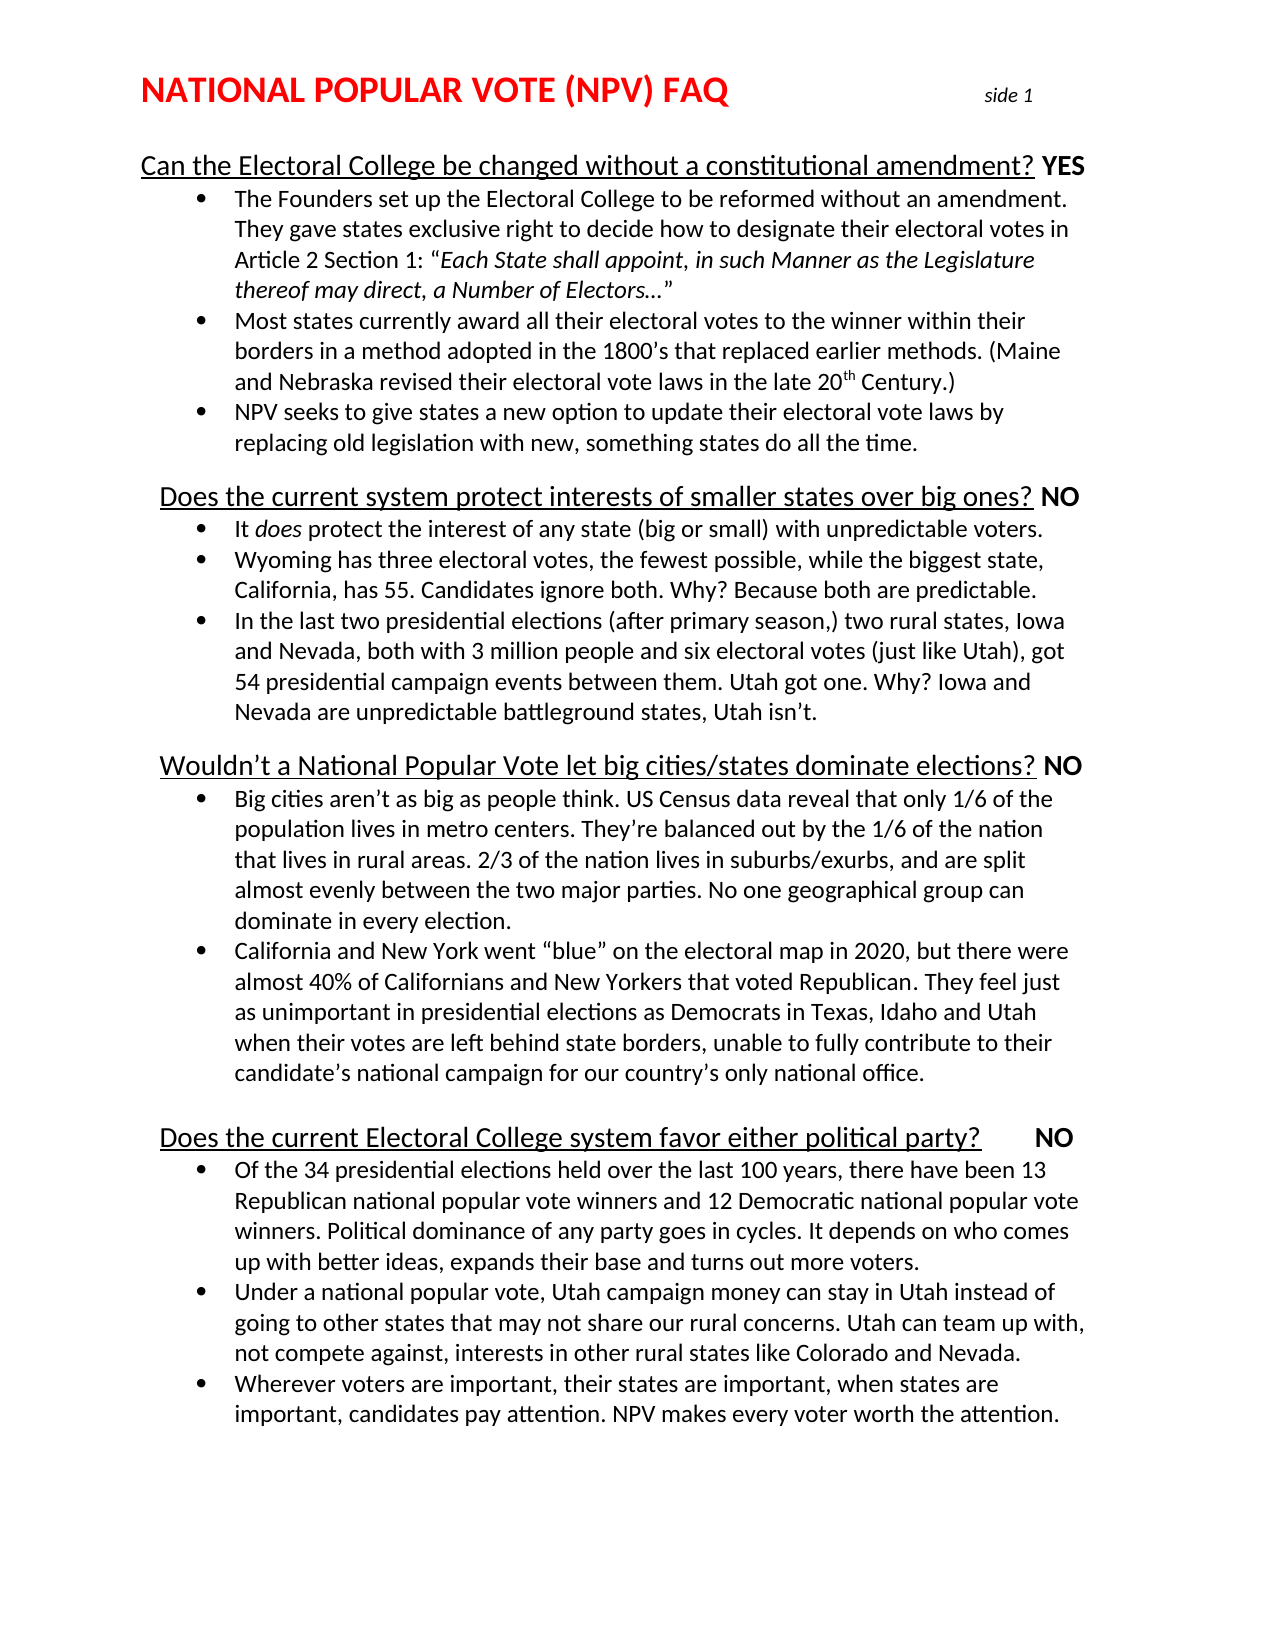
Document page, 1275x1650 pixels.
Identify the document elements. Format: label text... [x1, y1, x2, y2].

list Wyoming has three electoral votes, the fewest possible, while the biggest state, California, has 55. Candidates ignore both. Why? Because both are predictable. [197, 544, 1087, 605]
list Under a national popular vote, Utah campaign money can stay in Utah instead of going to other states that may not share our rural concerns. Utah can team up with, not compete against, interests in other rural states like Colorado and Nevada. [197, 1276, 1087, 1368]
text Wouldn’t a National Popular Vote let big cities/states dominate elections? NO [159, 747, 1087, 783]
list California and New York went “blue” on the electoral map in 2020, but there were almost 40% of Californians and New Yorkers that voted Republican. They feel just as unimportant in presidential elections as Democrats in Texas, Idaho and Utah when their votes are left behind state borders, unable to fully contribute to their candidate’s national campaign for our country’s only national office. [197, 936, 1087, 1088]
text Can the Electoral College be changed without a constitutional amendment? YES [141, 147, 1087, 183]
text Does the current Electoral College system favor either political party? NO [159, 1119, 1087, 1154]
list The Founders set up the Electoral College to be reformed without an amendment. They gave states exclusive right to decide how to designate their electoral votes in Article 2 Section 1: “Each State shall appoint, in such Manner as the Legislature thereof may direct, a Number of Electors…” [197, 183, 1087, 305]
list NPV seeks to give states a new option to update their electoral vote laws by replacing old legislation with new, something states do all the time. [197, 396, 1087, 457]
text NATIONAL POPULAR VOTE (NPV) FAQ side 1 [141, 66, 1087, 111]
list Most states currently award all their electoral votes to the winner within their borders in a method adopted in the 1800’s that replaced earlier methods. (Maine and Nebraska revised their electoral vote laws in the late 20th Century.) [197, 305, 1087, 396]
text Does the current system protect interests of smaller states over big ones? NO [159, 478, 1087, 513]
list Of the 34 presidential elections held over the last 100 years, there have been 13 Republican national popular vote winners and 12 Democratic national popular vote winners. Political dominance of any party goes in cycles. It depends on who comes up with better ideas, expands their base and turns out more voters. [197, 1154, 1087, 1276]
list Wherever voters are important, their states are important, when states are important, candidates pay attention. NPV makes every voter worth the attention. [197, 1368, 1087, 1429]
list Big cities aren’t as big as people think. US Census data reveal that only 1/6 of the population lives in metro centers. They’re balanced out by the 1/6 of the nation that lives in rural areas. 2/3 of the nation lives in suburbs/exurbs, and are split almost evenly between the two major parties. No one geographical group can dominate in every election. [197, 783, 1087, 936]
list It does protect the interest of any state (big or small) with unpredictable voters. [197, 513, 1087, 544]
list In the last two presidential elections (after primary season,) two rural states, Iowa and Nevada, both with 3 million people and six electoral votes (just like Utah), got 54 presidential campaign events between them. Utah got one. Why? Iowa and Nevada are unpredictable battleground states, Utah isn’t. [197, 605, 1087, 727]
